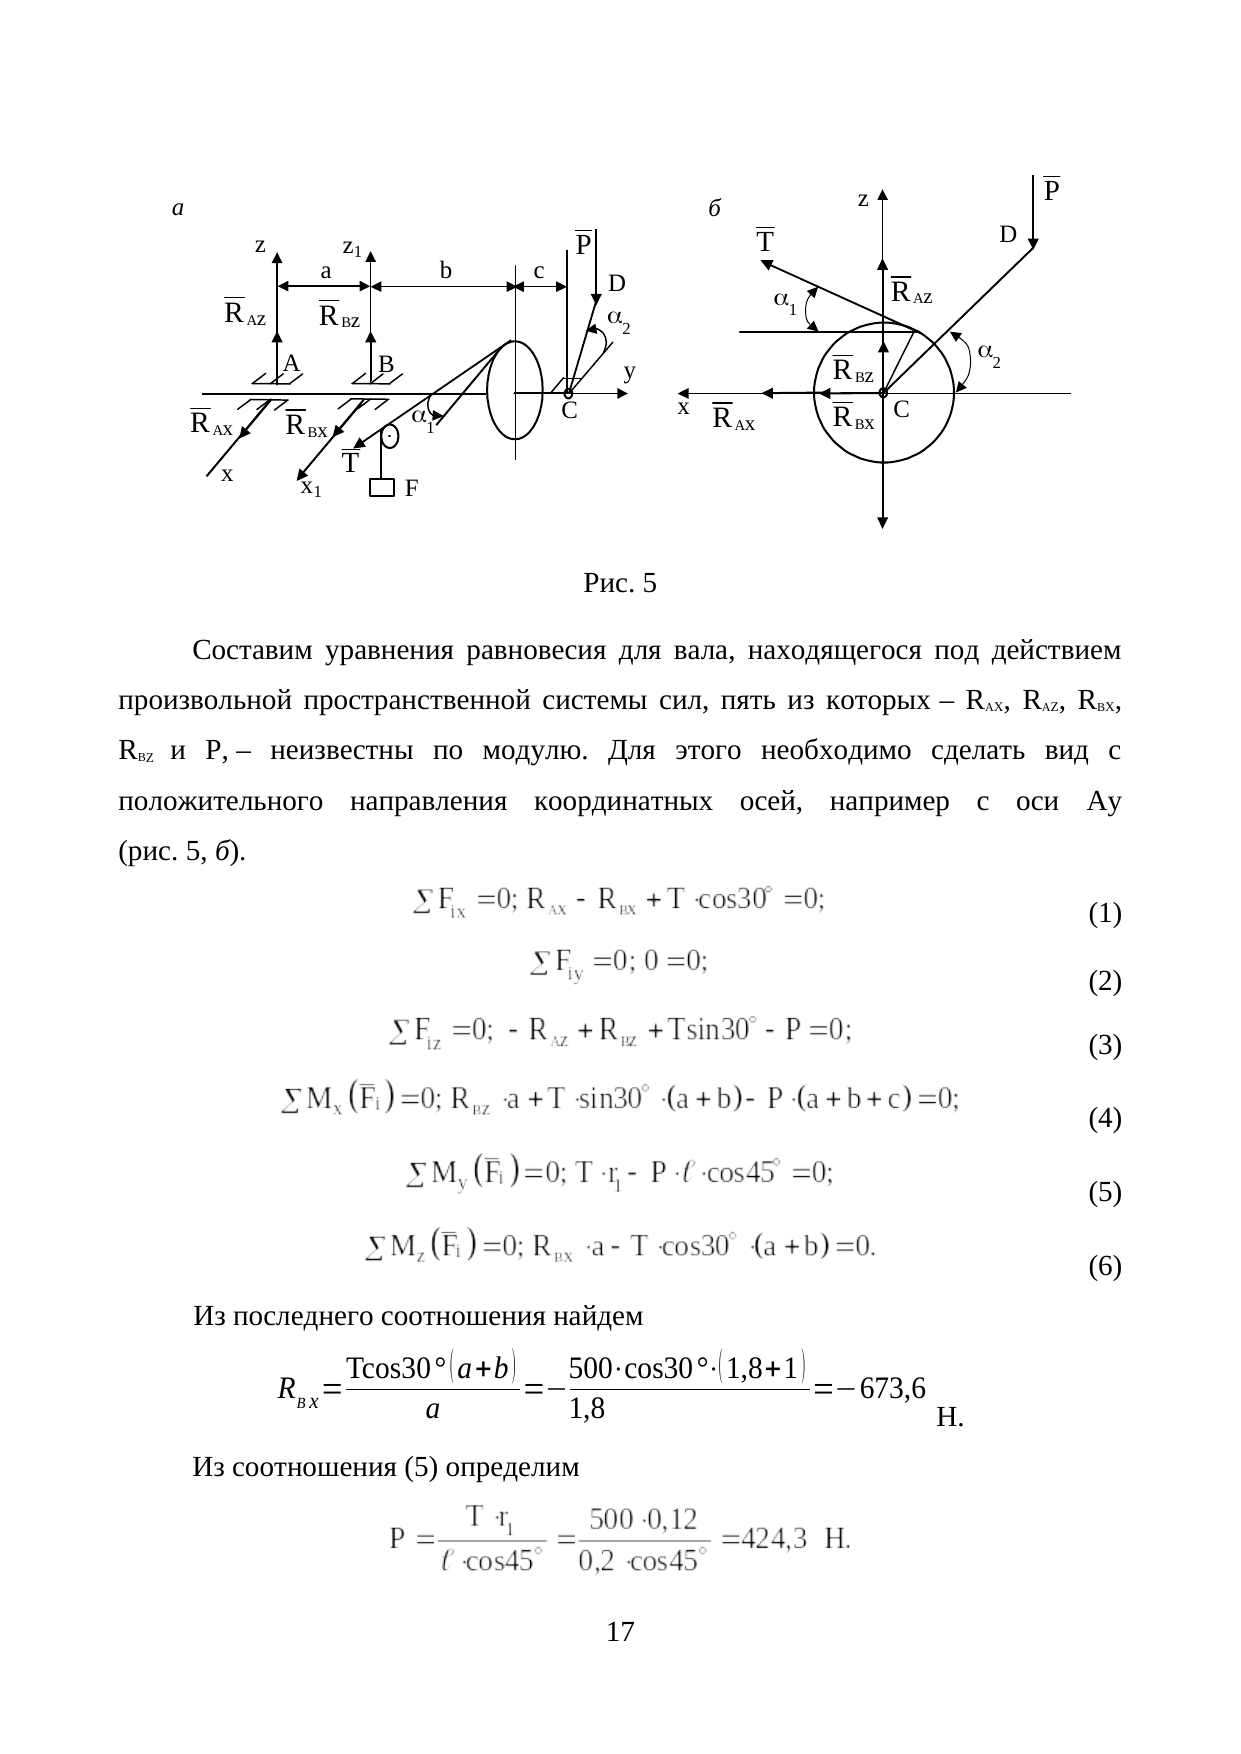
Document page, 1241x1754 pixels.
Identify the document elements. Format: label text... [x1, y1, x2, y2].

text (3) [118, 1013, 1122, 1060]
text Из последнего соотношения найдем [193, 1298, 1122, 1332]
text Рис. 5 [118, 565, 1122, 598]
text (1) [118, 883, 1122, 928]
text (4) [118, 1077, 1122, 1134]
text Из соотношения (5) определим [118, 1449, 1122, 1483]
text (6) [118, 1224, 1122, 1281]
text Составим уравнения равновесия для вала, находящегося под действием произвольной пространственной системы сил, пять из которых – RAx, RAz, RBx, RBz и Р, – неизвестны по модулю. Для этого необходимо сделать вид с положительного направления координатных осей, например с оси Ay (рис. 5, б). [118, 632, 1122, 867]
text (2) [118, 945, 1122, 996]
text Н. [118, 1348, 1122, 1432]
text (5) [118, 1151, 1122, 1208]
